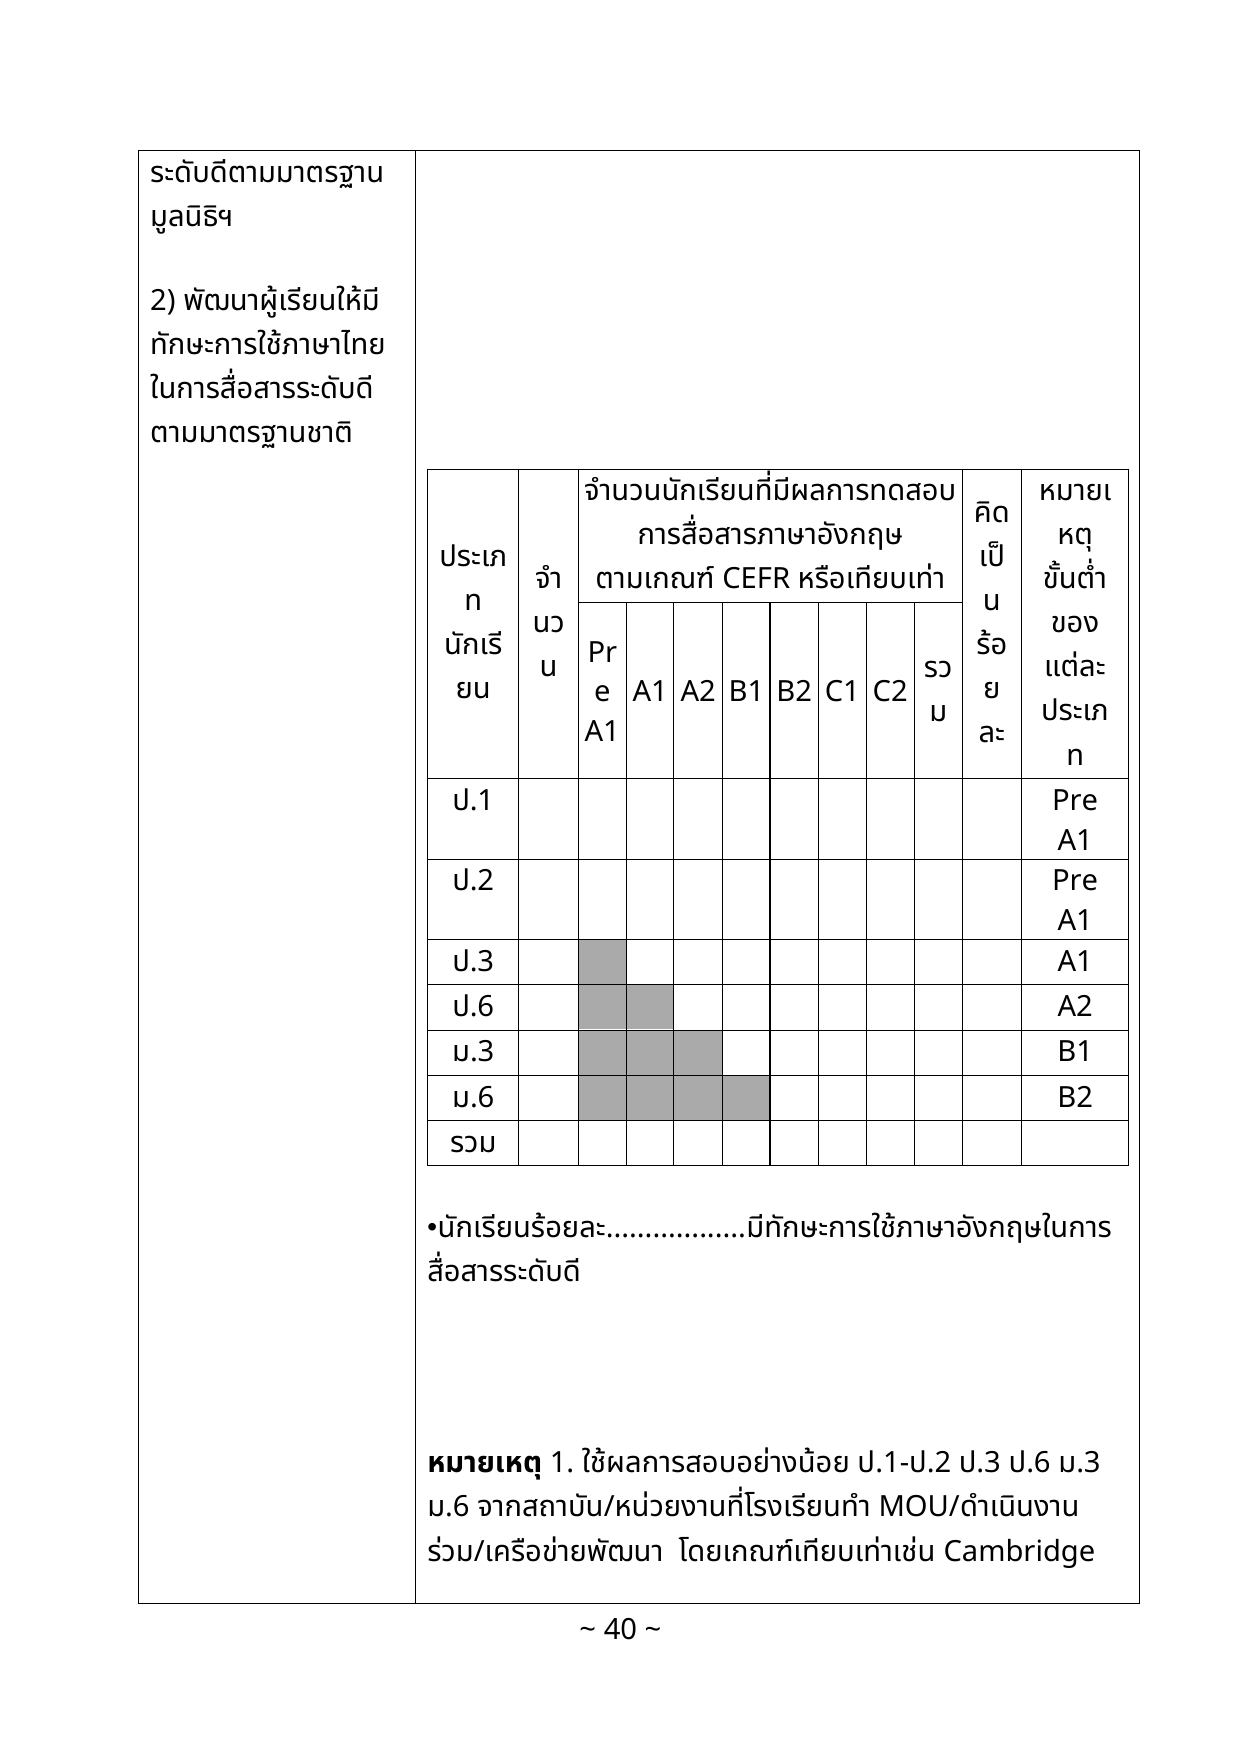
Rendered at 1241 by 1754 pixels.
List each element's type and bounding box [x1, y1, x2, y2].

table_cell [416, 151, 1139, 1603]
table_cell [139, 151, 415, 1603]
